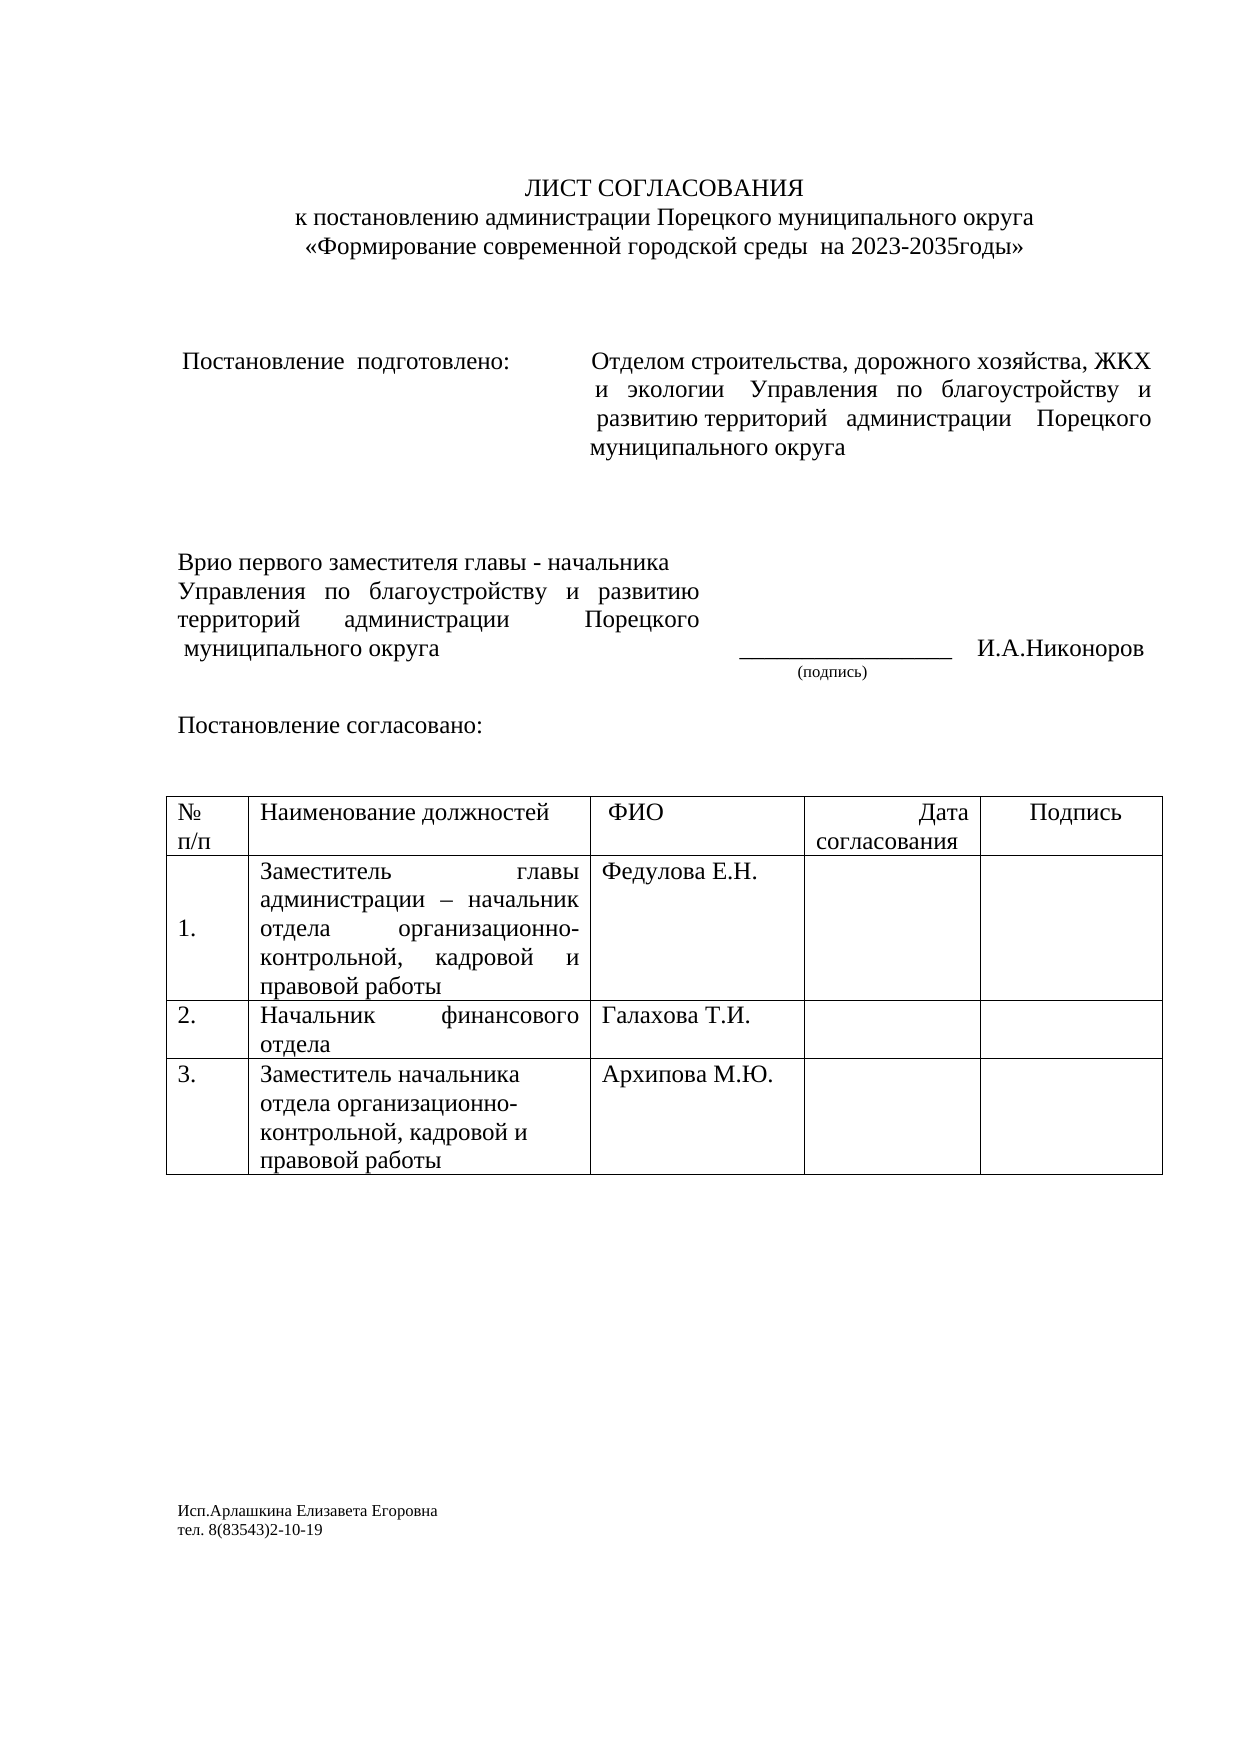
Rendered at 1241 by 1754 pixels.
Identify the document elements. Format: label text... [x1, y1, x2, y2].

table_cell 2. [167, 1001, 248, 1058]
table_cell [805, 1059, 980, 1174]
text развитию территорий администрации Порецкого [177, 403, 1152, 432]
table_header Подпись [981, 797, 1162, 855]
table_cell [805, 1001, 980, 1058]
text к постановлению администрации Порецкого муниципального округа [177, 202, 1152, 231]
table_cell [805, 856, 980, 999]
text Постановление подготовлено: Отделом строительства, дорожного хозяйства, ЖКХ [177, 346, 1152, 374]
text ЛИСТ СОГЛАСОВАНИЯ [177, 173, 1152, 202]
table_cell Архипова М.Ю. [591, 1059, 804, 1174]
text Исп.Арлашкина Елизавета Егоровна [177, 1501, 1152, 1520]
text «Формирование современной городской среды на 2023-2035годы» [177, 231, 1152, 259]
table_cell Заместитель главы администрации – начальник отдела организационно-контрольной, кадровой и правовой работы [249, 856, 590, 999]
text (подпись) [148, 662, 1152, 681]
text и экологии Управления по благоустройству и [177, 374, 1152, 403]
table_header № п/п [167, 797, 248, 855]
table_cell 1. [167, 856, 248, 999]
table_cell 3. [167, 1059, 248, 1174]
table_cell [981, 856, 1162, 999]
table_header Наименование должностей [249, 797, 590, 855]
text территорий администрации Порецкого [177, 604, 1152, 633]
table_header ФИО [591, 797, 804, 855]
table_cell Начальник финансового отдела [249, 1001, 590, 1058]
text муниципального округа [177, 432, 1152, 461]
table_cell [981, 1001, 1162, 1058]
text Управления по благоустройству и развитию [177, 576, 1152, 604]
text муниципального округа _________________ И.А.Никоноров [177, 633, 1152, 662]
table_cell Федулова Е.Н. [591, 856, 804, 999]
table_cell Галахова Т.И. [591, 1001, 804, 1058]
table_header Дата согласования [805, 797, 980, 855]
table_cell Заместитель начальника отдела организационно-контрольной, кадровой и правовой работы [249, 1059, 590, 1174]
table_cell [981, 1059, 1162, 1174]
text Врио первого заместителя главы - начальника [148, 547, 1152, 576]
text тел. 8(83543)2-10-19 [177, 1520, 1152, 1539]
text Постановление согласовано: [148, 710, 1152, 739]
